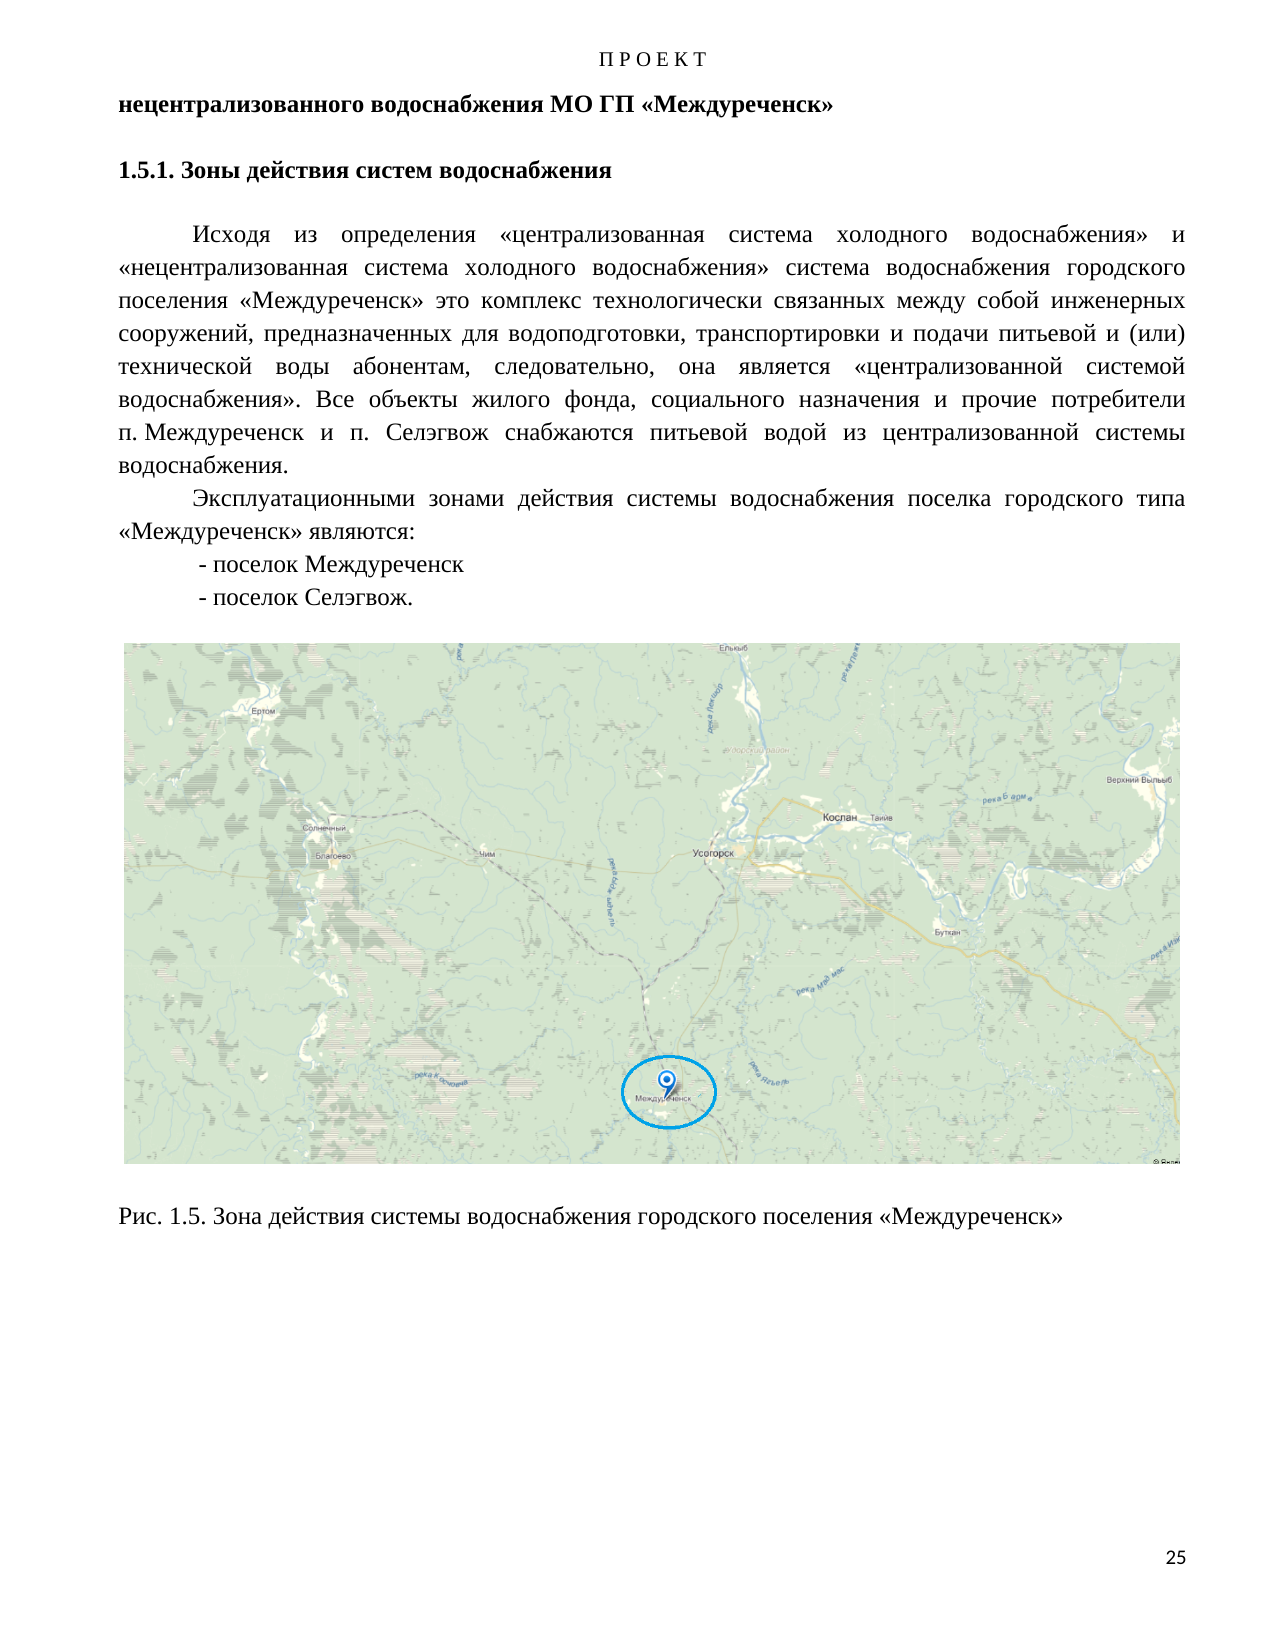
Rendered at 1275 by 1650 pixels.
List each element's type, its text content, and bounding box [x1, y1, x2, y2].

text Эксплуатационными зонами действия системы водоснабжения поселка городского типа «Междуреченск» являются: [118, 483, 1186, 545]
picture [124, 643, 1180, 1164]
text - поселок Междуреченск [118, 549, 1186, 578]
text Рис. 1.5. Зона действия системы водоснабжения городского поселения «Междуреченск» [118, 1201, 1186, 1230]
text Исходя из определения «централизованная система холодного водоснабжения» и «нецентрализованная система холодного водоснабжения» система водоснабжения городского поселения «Междуреченск» это комплекс технологически связанных между собой инженерных сооружений, предназначенных для водоподготовки, транспортировки и подачи питьевой и (или) технической воды абонентам, следовательно, она является «централизованной системой водоснабжения». Все объекты жилого фонда, социального назначения и прочие потребители п. Междуреченск и п. Селэгвож снабжаются питьевой водой из централизованной системы водоснабжения. [118, 219, 1186, 479]
subtitle 1.5.1. Зоны действия систем водоснабжения [118, 155, 1186, 183]
text - поселок Селэгвож. [118, 582, 1186, 611]
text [118, 89, 1186, 117]
